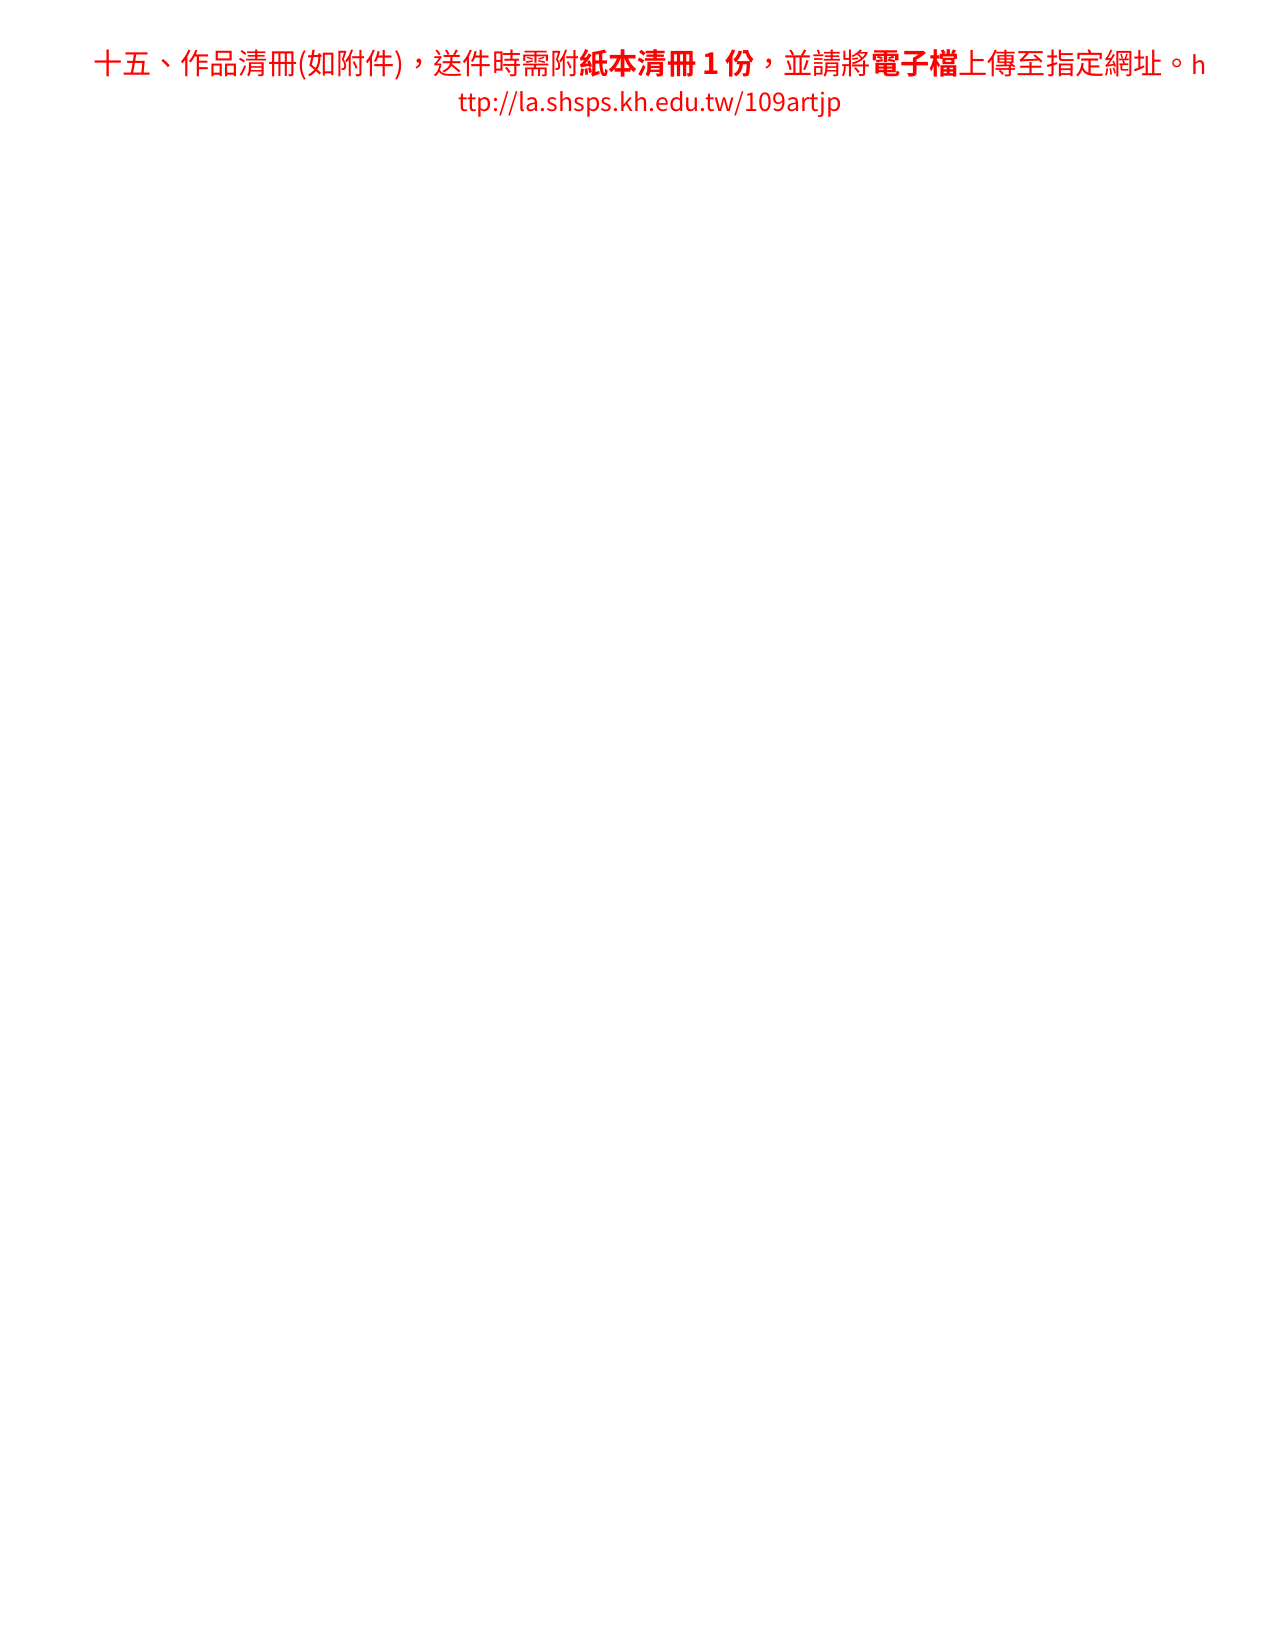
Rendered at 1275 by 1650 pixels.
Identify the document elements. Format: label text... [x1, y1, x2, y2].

text 十五、作品清冊(如附件)，送件時需附紙本清冊1份，並請將電子檔上傳至指定網址。http://la.shsps.kh.edu.tw/109artjp [89, 44, 1211, 119]
